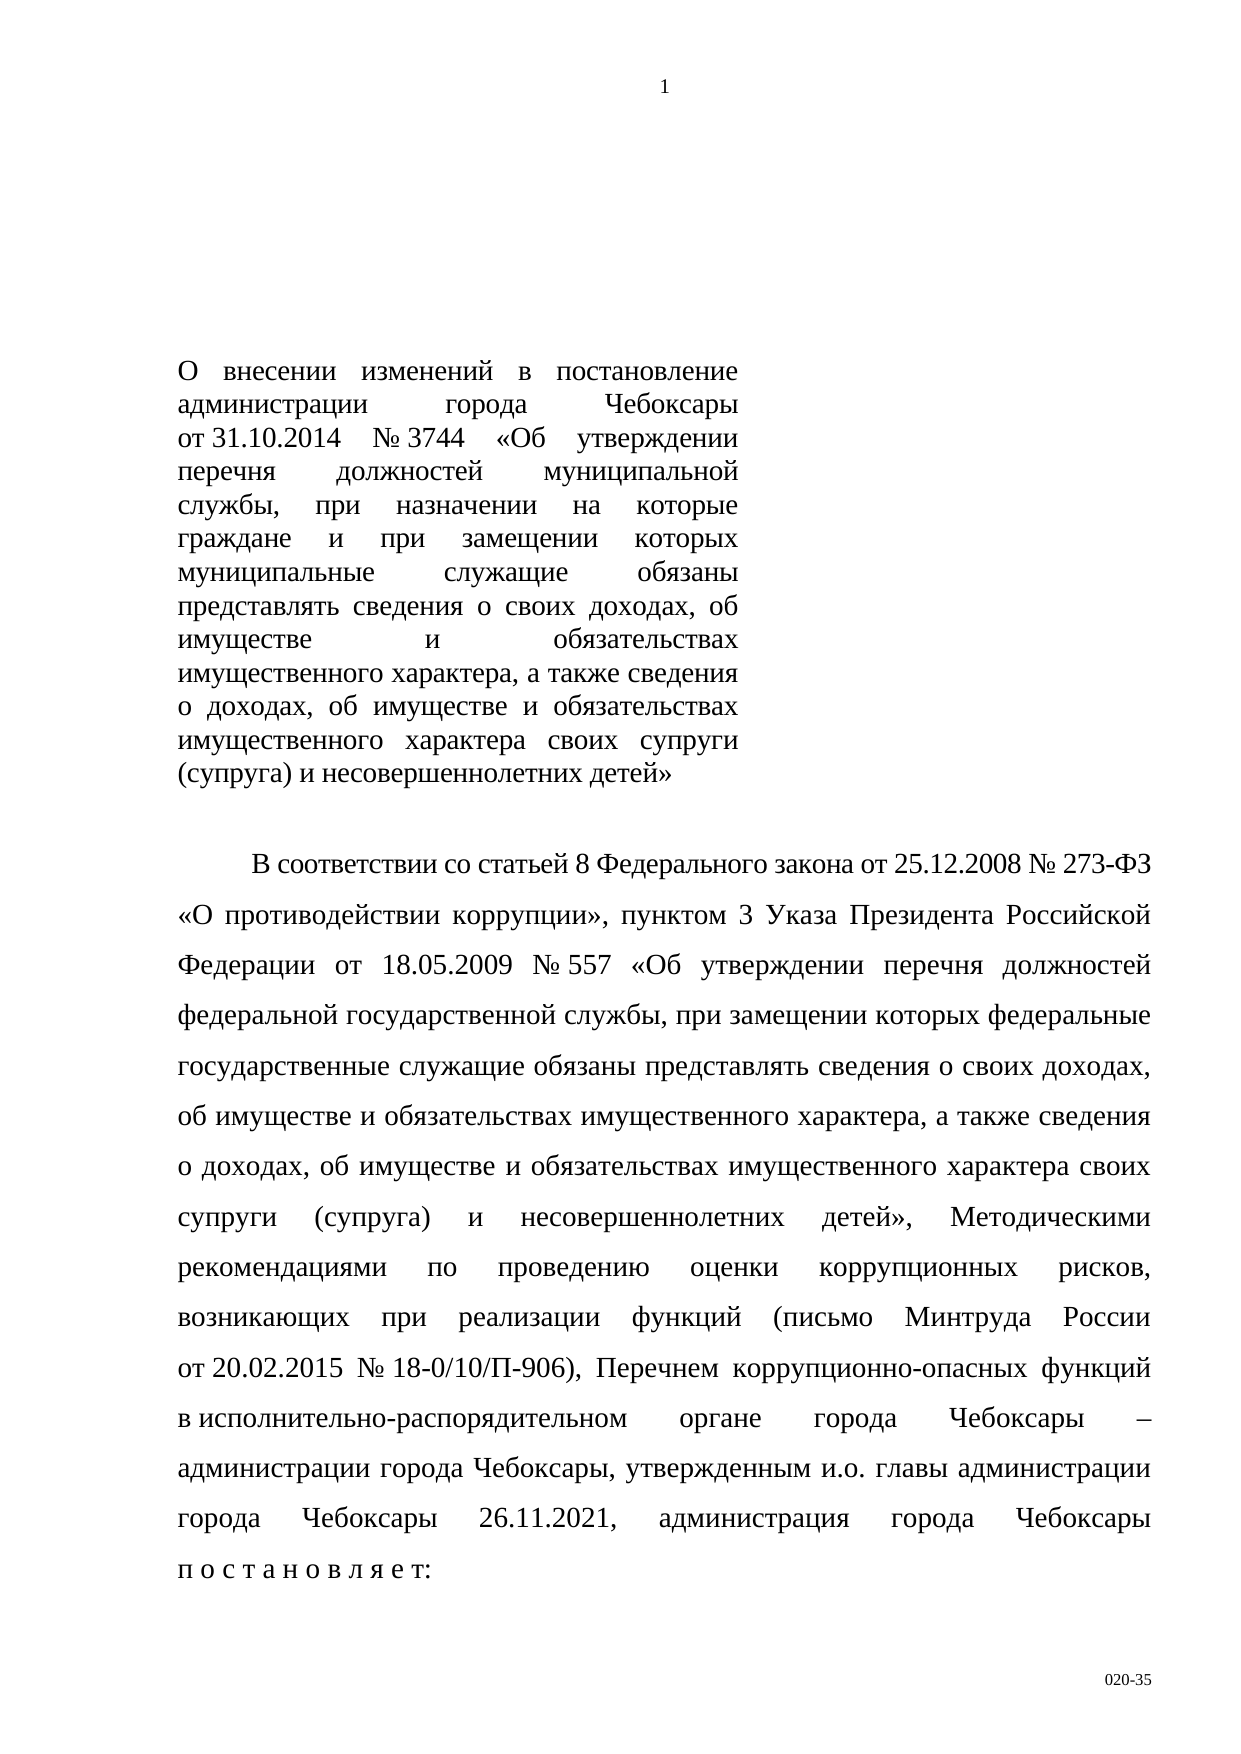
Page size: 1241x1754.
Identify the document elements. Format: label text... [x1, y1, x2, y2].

text О внесении изменений в постановление администрации города Чебоксары от 31.10.2014 № 3744 «Об утверждении перечня должностей муниципальной службы, при назначении на которые граждане и при замещении которых муниципальные служащие обязаны представлять сведения о своих доходах, об имуществе и обязательствах имущественного характера, а также сведения о доходах, об имуществе и обязательствах имущественного характера своих супруги (супруга) и несовершеннолетних детей» [177, 353, 738, 789]
text В соответствии со статьей 8 Федерального закона от 25.12.2008 № 273-ФЗ «О противодействии коррупции», пунктом 3 Указа Президента Российской Федерации от 18.05.2009 № 557 «Об утверждении перечня должностей федеральной государственной службы, при замещении которых федеральные государственные служащие обязаны представлять сведения о своих доходах, об имуществе и обязательствах имущественного характера, а также сведения о доходах, об имуществе и обязательствах имущественного характера своих супруги (супруга) и несовершеннолетних детей», Методическими рекомендациями по проведению оценки коррупционных рисков, возникающих при реализации функций (письмо Минтруда России от 20.02.2015 № 18-0/10/П-906), Перечнем коррупционно-опасных функций в исполнительно-распорядительном органе города Чебоксары – администрации города Чебоксары, утвержденным и.о. главы администрации города Чебоксары 26.11.2021, администрация города Чебоксары п о с т а н о в л я е т: [177, 847, 1152, 1584]
